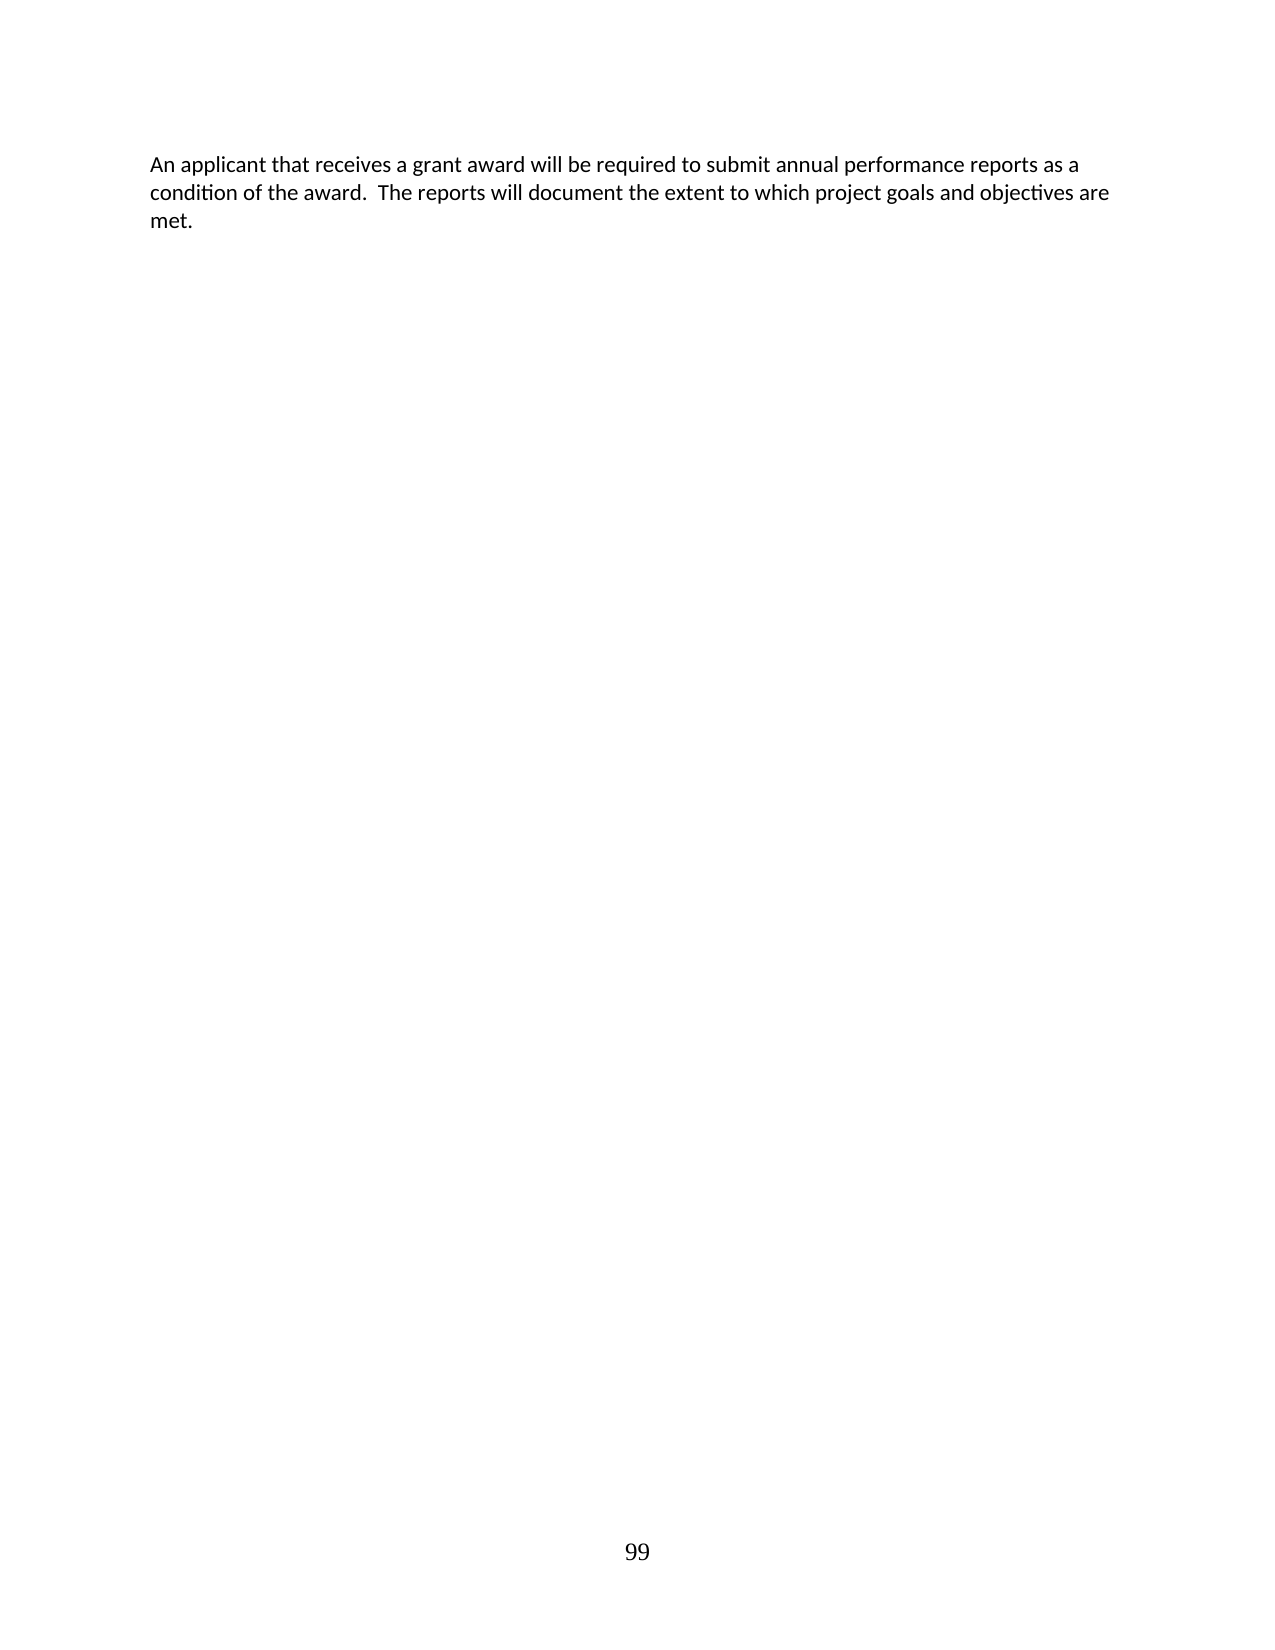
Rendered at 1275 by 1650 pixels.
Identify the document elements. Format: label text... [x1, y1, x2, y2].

text An applicant that receives a grant award will be required to submit annual performance reports as a condition of the award. The reports will document the extent to which project goals and objectives are met. [150, 150, 1125, 234]
